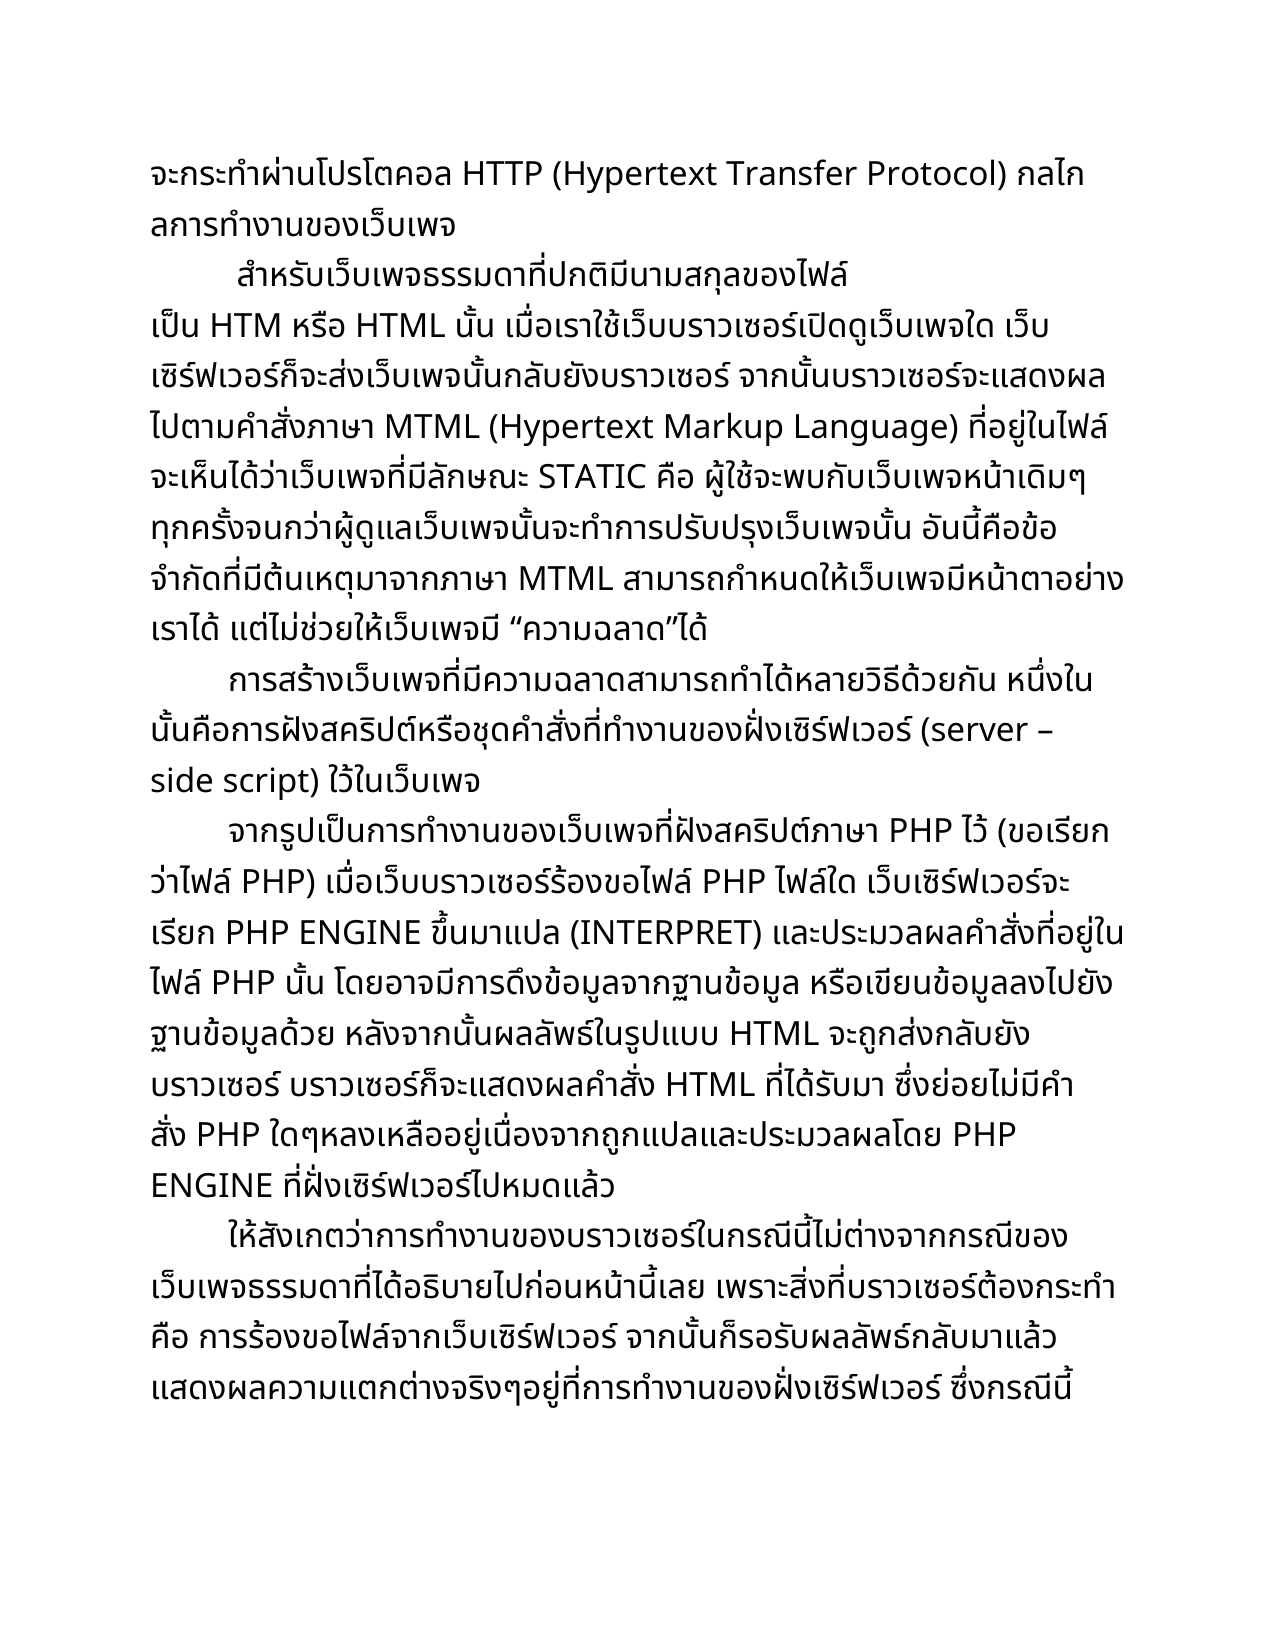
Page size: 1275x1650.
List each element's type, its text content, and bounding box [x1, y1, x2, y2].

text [150, 150, 1125, 251]
text การสร้างเว็บเพจที่มีความฉลาดสามารถทำได้หลายวิธีด้วยกัน หนึ่งในนั้นคือการฝังสคริปต์หรือชุดคำสั่งที่ทำงานของฝั่งเซิร์ฟเวอร์ (server – side script) ใว้ในเว็บเพจ [150, 655, 1125, 807]
text สำหรับเว็บเพจธรรมดาที่ปกติมีนามสกุลของไฟล์เป็น HTM หรือ HTML นั้น เมื่อเราใช้เว็บบราวเซอร์เปิดดูเว็บเพจใด เว็บเซิร์ฟเวอร์ก็จะส่งเว็บเพจนั้นกลับยังบราวเซอร์ จากนั้นบราวเซอร์จะแสดงผลไปตามคำสั่งภาษา MTML (Hypertext Markup Language) ที่อยู่ในไฟล์จะเห็นได้ว่าเว็บเพจที่มีลักษณะ STATIC คือ ผู้ใช้จะพบกับเว็บเพจหน้าเดิมๆทุกครั้งจนกว่าผู้ดูแลเว็บเพจนั้นจะทำการปรับปรุงเว็บเพจนั้น อันนี้คือข้อจำกัดที่มีต้นเหตุมาจากภาษา MTML สามารถกำหนดให้เว็บเพจมีหน้าตาอย่างเราได้ แต่ไม่ช่วยให้เว็บเพจมี “ความฉลาด”ได้ [150, 251, 1125, 655]
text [150, 1212, 1125, 1414]
text จากรูปเป็นการทำงานของเว็บเพจที่ฝังสคริปต์ภาษา PHP ไว้ (ขอเรียกว่าไฟล์ PHP) เมื่อเว็บบราวเซอร์ร้องขอไฟล์ PHP ไฟล์ใด เว็บเซิร์ฟเวอร์จะเรียก PHP ENGINE ขึ้นมาแปล (INTERPRET) และประมวลผลคำสั่งที่อยู่ในไฟล์ PHP นั้น โดยอาจมีการดึงข้อมูลจากฐานข้อมูล หรือเขียนข้อมูลลงไปยังฐานข้อมูลด้วย หลังจากนั้นผลลัพธ์ในรูปแบบ HTML จะถูกส่งกลับยังบราวเซอร์ บราวเซอร์ก็จะแสดงผลคำสั่ง HTML ที่ได้รับมา ซึ่งย่อยไม่มีคำสั่ง PHP ใดๆหลงเหลืออยู่เนื่องจากถูกแปลและประมวลผลโดย PHP ENGINE ที่ฝั่งเซิร์ฟเวอร์ไปหมดแล้ว [150, 807, 1125, 1212]
